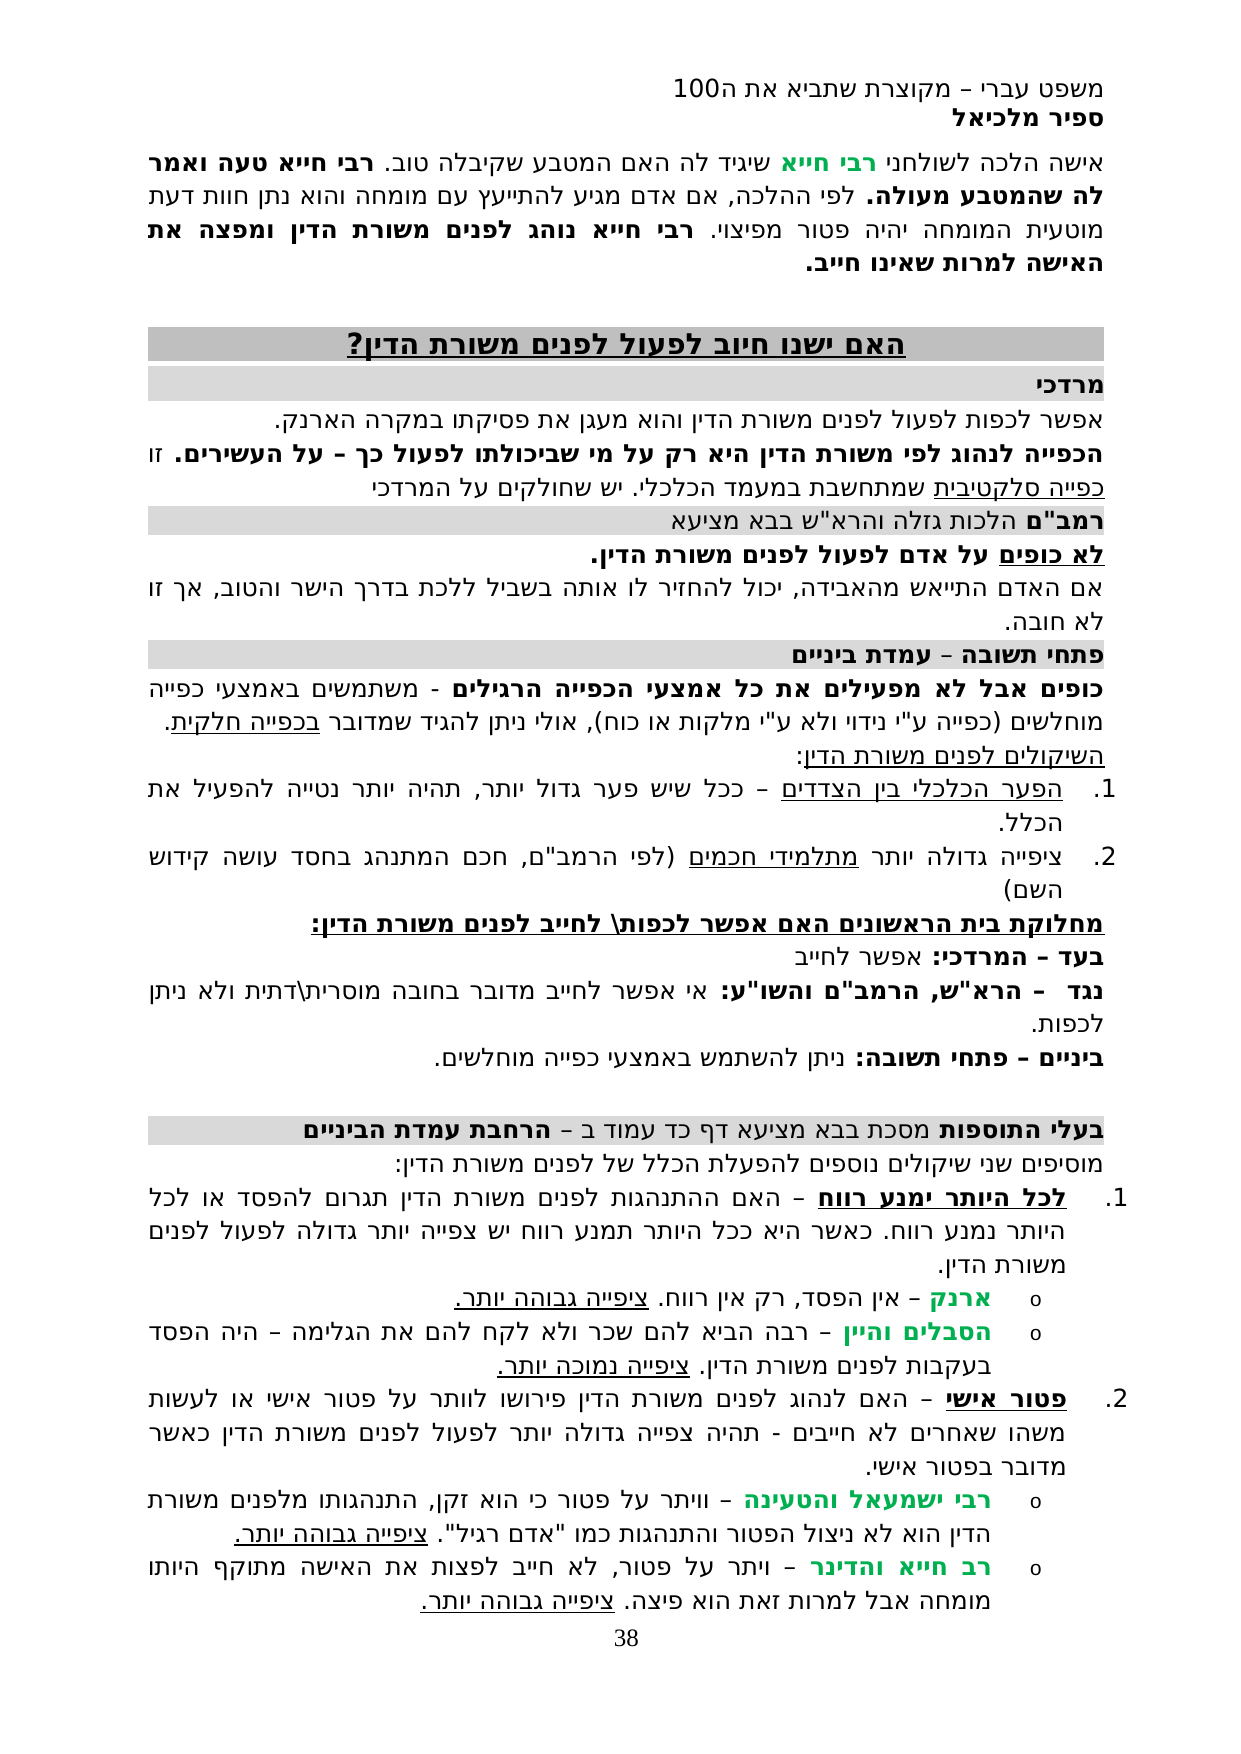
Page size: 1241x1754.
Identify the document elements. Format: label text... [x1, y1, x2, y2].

text רמב"ם הלכות גזלה והרא"ש בבא מציעא [148, 506, 1104, 535]
text האם ישנו חיוב לפעול לפנים משורת הדין? [148, 327, 1104, 361]
list פטור אישי – האם לנהוג לפנים משורת הדין פירושו לוותר על פטור אישי או לעשות משהו שאחרים לא חייבים - תהיה צפייה גדולה יותר לפעול לפנים משורת הדין כאשר מדובר בפטור אישי. [148, 1384, 1104, 1481]
text בעד – המרדכי: אפשר לחייב [148, 942, 1104, 971]
text מחלוקת בית הראשונים האם אפשר לכפות\ לחייב לפנים משורת הדין: [148, 909, 1104, 938]
list רבי ישמעאל והטעינה – וויתר על פטור כי הוא זקן, התנהגותו מלפנים משורת הדין הוא לא ניצול הפטור והתנהגות כמו "אדם רגיל". ציפייה גבוהה יותר. [148, 1485, 1029, 1548]
text אם האדם התייאש מהאבידה, יכול להחזיר לו אותה בשביל ללכת בדרך הישר והטוב, אך זו לא חובה. [148, 573, 1104, 636]
text השיקולים לפנים משורת הדין: [148, 741, 1104, 770]
text אפשר לכפות לפעול לפנים משורת הדין והוא מעגן את פסיקתו במקרה הארנק. [148, 406, 1104, 435]
text מוסיפים שני שיקולים נוספים להפעלת הכלל של לפנים משורת הדין: [148, 1149, 1104, 1178]
list הסבלים והיין – רבה הביא להם שכר ולא לקח להם את הגלימה – היה הפסד בעקבות לפנים משורת הדין. ציפייה נמוכה יותר. [148, 1317, 1029, 1380]
list רב חייא והדינר – ויתר על פטור, לא חייב לפצות את האישה מתוקף היותו מומחה אבל למרות זאת הוא פיצה. ציפייה גבוהה יותר. [148, 1553, 1029, 1616]
list לכל היותר ימנע רווח – האם ההתנהגות לפנים משורת הדין תגרום להפסד או לכל היותר נמנע רווח. כאשר היא ככל היותר תמנע רווח יש צפייה יותר גדולה לפעול לפנים משורת הדין. [148, 1183, 1104, 1279]
list ציפייה גדולה יותר מתלמידי חכמים (לפי הרמב"ם, חכם המתנהג בחסד עושה קידוש השם) [148, 842, 1093, 904]
list ארנק – אין הפסד, רק אין רווח. ציפייה גבוהה יותר. [148, 1283, 1029, 1313]
text לא כופים על אדם לפעול לפנים משורת הדין. [148, 540, 1104, 569]
text כופים אבל לא מפעילים את כל אמצעי הכפייה הרגילים - משתמשים באמצעי כפייה מוחלשים (כפייה ע"י נידוי ולא ע"י מלקות או כוח), אולי ניתן להגיד שמדובר בכפייה חלקית. [148, 674, 1104, 737]
list הפער הכלכלי בין הצדדים – ככל שיש פער גדול יותר, תהיה יותר נטייה להפעיל את הכלל. [148, 774, 1093, 837]
text הכפייה לנהוג לפי משורת הדין היא רק על מי שביכולתו לפעול כך – על העשירים. זו כפייה סלקטיבית שמתחשבת במעמד הכלכלי. יש שחולקים על המרדכי [148, 439, 1104, 502]
text מרדכי [148, 366, 1104, 401]
text נגד – הרא"ש, הרמב"ם והשו"ע: אי אפשר לחייב מדובר בחובה מוסרית\דתית ולא ניתן לכפות. [148, 976, 1104, 1038]
text בעלי התוספות מסכת בבא מציעא דף כד עמוד ב – הרחבת עמדת הביניים [148, 1116, 1104, 1145]
text פתחי תשובה – עמדת ביניים [148, 640, 1104, 669]
text ביניים – פתחי תשובה: ניתן להשתמש באמצעי כפייה מוחלשים. [148, 1043, 1104, 1072]
text אישה הלכה לשולחני רבי חייא שיגיד לה האם המטבע שקיבלה טוב. רבי חייא טעה ואמר לה שהמטבע מעולה. לפי ההלכה, אם אדם מגיע להתייעץ עם מומחה והוא נתן חוות דעת מוטעית המומחה יהיה פטור מפיצוי. רבי חייא נוהג לפנים משורת הדין ומפצה את האישה למרות שאינו חייב. [148, 148, 1104, 277]
